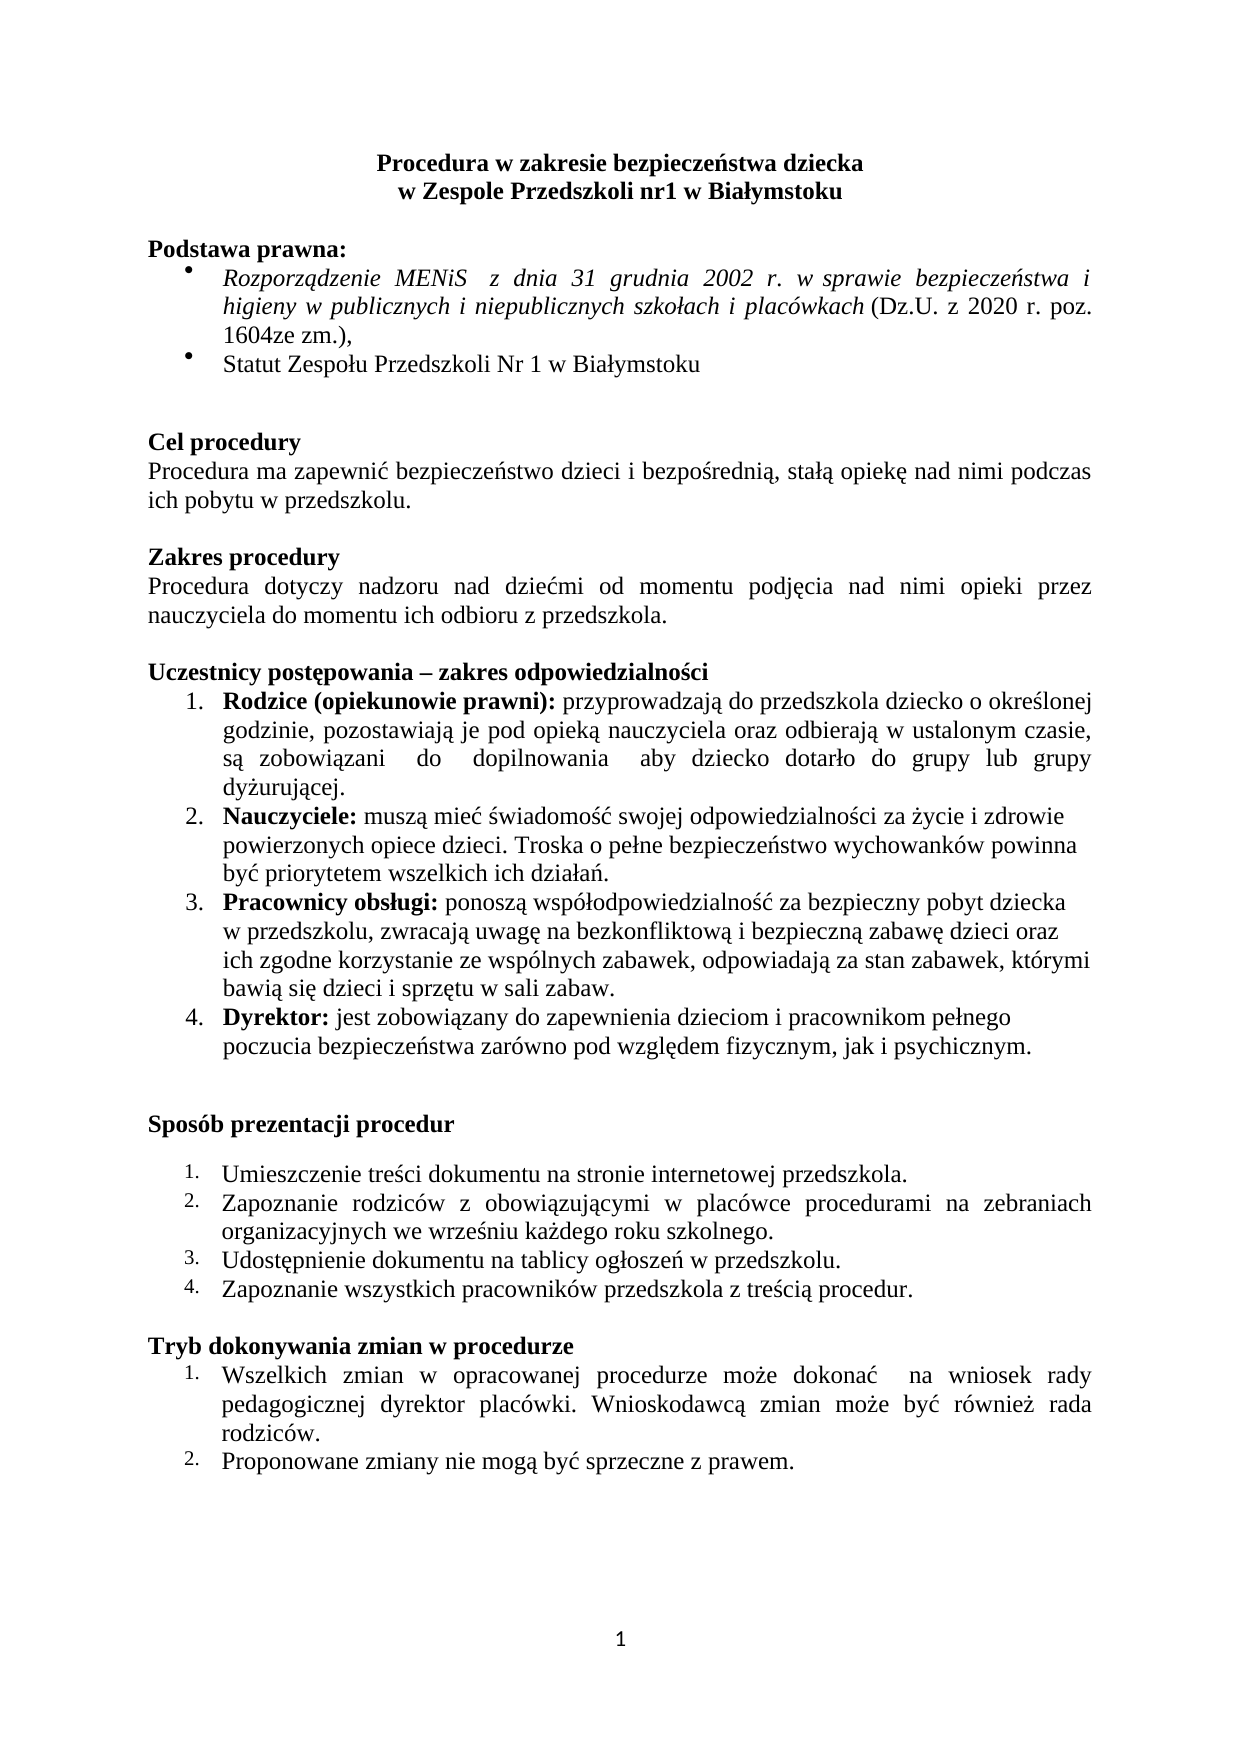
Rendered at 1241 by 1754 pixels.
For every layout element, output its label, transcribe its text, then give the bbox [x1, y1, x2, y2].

list Nauczyciele: muszą mieć świadomość swojej odpowiedzialności za życie i zdrowie powierzonych opiece dzieci. Troska o pełne bezpieczeństwo wychowanków powinna być priorytetem wszelkich ich działań. [185, 801, 1093, 887]
text Zakres procedury [148, 542, 1093, 571]
list Wszelkich zmian w opracowanej procedurze może dokonać na wniosek rady pedagogicznej dyrektor placówki. Wnioskodawcą zmian może być również rada rodziców. [184, 1360, 1093, 1446]
list Dyrektor: jest zobowiązany do zapewnienia dzieciom i pracownikom pełnego poczucia bezpieczeństwa zarówno pod względem fizycznym, jak i psychicznym. [185, 1002, 1093, 1060]
list Pracownicy obsługi: ponoszą współodpowiedzialność za bezpieczny pobyt dziecka w przedszkolu, zwracają uwagę na bezkonfliktową i bezpieczną zabawę dzieci oraz ich zgodne korzystanie ze wspólnych zabawek, odpowiadają za stan zabawek, którymi bawią się dzieci i sprzętu w sali zabaw. [185, 887, 1093, 1002]
list Umieszczenie treści dokumentu na stronie internetowej przedszkola. [184, 1159, 1093, 1188]
list Rodzice (opiekunowie prawni): przyprowadzają do przedszkola dziecko o określonej godzinie, pozostawiają je pod opieką nauczyciela oraz odbierają w ustalonym czasie, są zobowiązani do dopilnowania aby dziecko dotarło do grupy lub grupy dyżurującej. [185, 686, 1093, 801]
list Udostępnienie dokumentu na tablicy ogłoszeń w przedszkolu. [184, 1245, 1093, 1274]
list Statut Zespołu Przedszkoli Nr 1 w Białymstoku [185, 349, 1093, 378]
list Proponowane zmiany nie mogą być sprzeczne z prawem. [184, 1446, 1093, 1475]
text Procedura dotyczy nadzoru nad dziećmi od momentu podjęcia nad nimi opieki przez nauczyciela do momentu ich odbioru z przedszkola. [148, 571, 1093, 628]
list Rozporządzenie MENiS z dnia 31 grudnia 2002 r. w sprawie bezpieczeństwa i higieny w publicznych i niepublicznych szkołach i placówkach (Dz.U. z 2020 r. poz. 1604ze zm.), [185, 263, 1093, 349]
text Procedura w zakresie bezpieczeństwa dziecka [148, 148, 1093, 176]
text Podstawa prawna: [148, 234, 1093, 263]
list Zapoznanie wszystkich pracowników przedszkola z treścią procedur. [184, 1274, 1093, 1303]
text Cel procedury [148, 427, 1093, 456]
text Tryb dokonywania zmian w procedurze [148, 1331, 1093, 1360]
text Procedura ma zapewnić bezpieczeństwo dzieci i bezpośrednią, stałą opiekę nad nimi podczas ich pobytu w przedszkolu. [148, 456, 1093, 513]
list Zapoznanie rodziców z obowiązującymi w placówce procedurami na zebraniach organizacyjnych we wrześniu każdego roku szkolnego. [184, 1188, 1093, 1245]
text w Zespole Przedszkoli nr1 w Białymstoku [148, 176, 1093, 205]
text Sposób prezentacji procedur [148, 1109, 1093, 1138]
text Uczestnicy postępowania – zakres odpowiedzialności [148, 657, 1093, 686]
